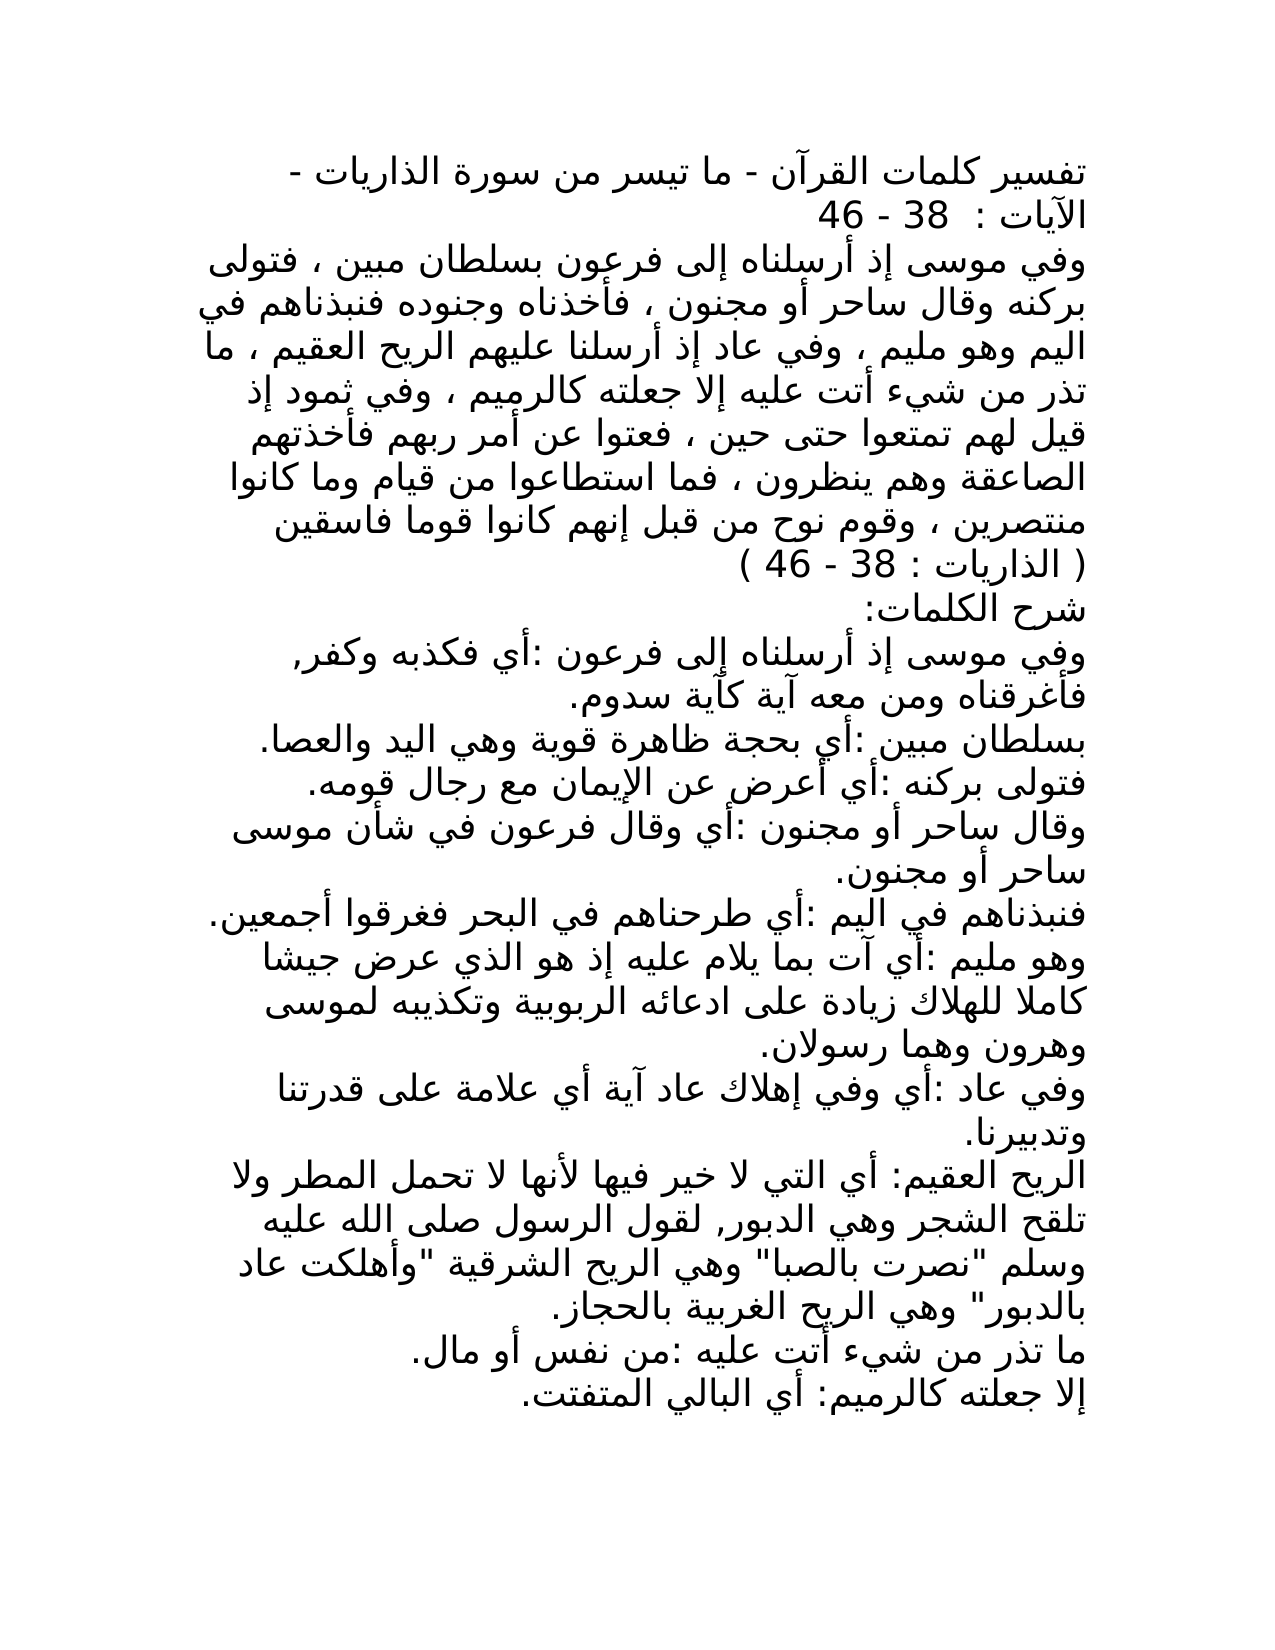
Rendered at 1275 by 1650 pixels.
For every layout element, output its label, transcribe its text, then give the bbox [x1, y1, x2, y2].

text إلا جعلته كالرميم: أي البالي المتفتت. [187, 1372, 1087, 1416]
text ما تذر من شيء أتت عليه :من نفس أو مال. [187, 1328, 1087, 1372]
text وفي عاد :أي وفي إهلاك عاد آية أي علامة على قدرتنا وتدبيرنا. [187, 1067, 1087, 1154]
text فتولى بركنه :أي أعرض عن الإيمان مع رجال قومه. [187, 761, 1087, 805]
text الريح العقيم: أي التي لا خير فيها لأنها لا تحمل المطر ولا تلقح الشجر وهي الدبور, لقول الرسول صلى الله عليه وسلم "نصرت بالصبا" وهي الريح الشرقية "وأهلكت عاد بالدبور" وهي الريح الغربية بالحجاز. [187, 1154, 1087, 1328]
text فنبذناهم في اليم :أي طرحناهم في البحر فغرقوا أجمعين. [187, 892, 1087, 936]
text تفسير كلمات القرآن - ما تيسر من سورة الذاريات - الآيات : 38 - 46 [187, 150, 1087, 237]
text ( الذاريات : 38 - 46 ) [187, 543, 1087, 586]
text شرح الكلمات: [187, 586, 1087, 630]
text وقال ساحر أو مجنون :أي وقال فرعون في شأن موسى ساحر أو مجنون. [187, 805, 1087, 892]
text وفي موسى إذ أرسلناه إلى فرعون :أي فكذبه وكفر, فأغرقناه ومن معه آية كآية سدوم. [187, 630, 1087, 717]
text بسلطان مبين :أي بحجة ظاهرة قوية وهي اليد والعصا. [187, 717, 1087, 761]
text وفي موسى إذ أرسلناه إلى فرعون بسلطان مبين ، فتولى بركنه وقال ساحر أو مجنون ، فأخذناه وجنوده فنبذناهم في اليم وهو مليم ، وفي عاد إذ أرسلنا عليهم الريح العقيم ، ما تذر من شيء أتت عليه إلا جعلته كالرميم ، وفي ثمود إذ قيل لهم تمتعوا حتى حين ، فعتوا عن أمر ربهم فأخذتهم الصاعقة وهم ينظرون ، فما استطاعوا من قيام وما كانوا منتصرين ، وقوم نوح من قبل إنهم كانوا قوما فاسقين [187, 237, 1087, 543]
text وهو مليم :أي آت بما يلام عليه إذ هو الذي عرض جيشا كاملا للهلاك زيادة على ادعائه الربوبية وتكذيبه لموسى وهرون وهما رسولان. [187, 936, 1087, 1067]
